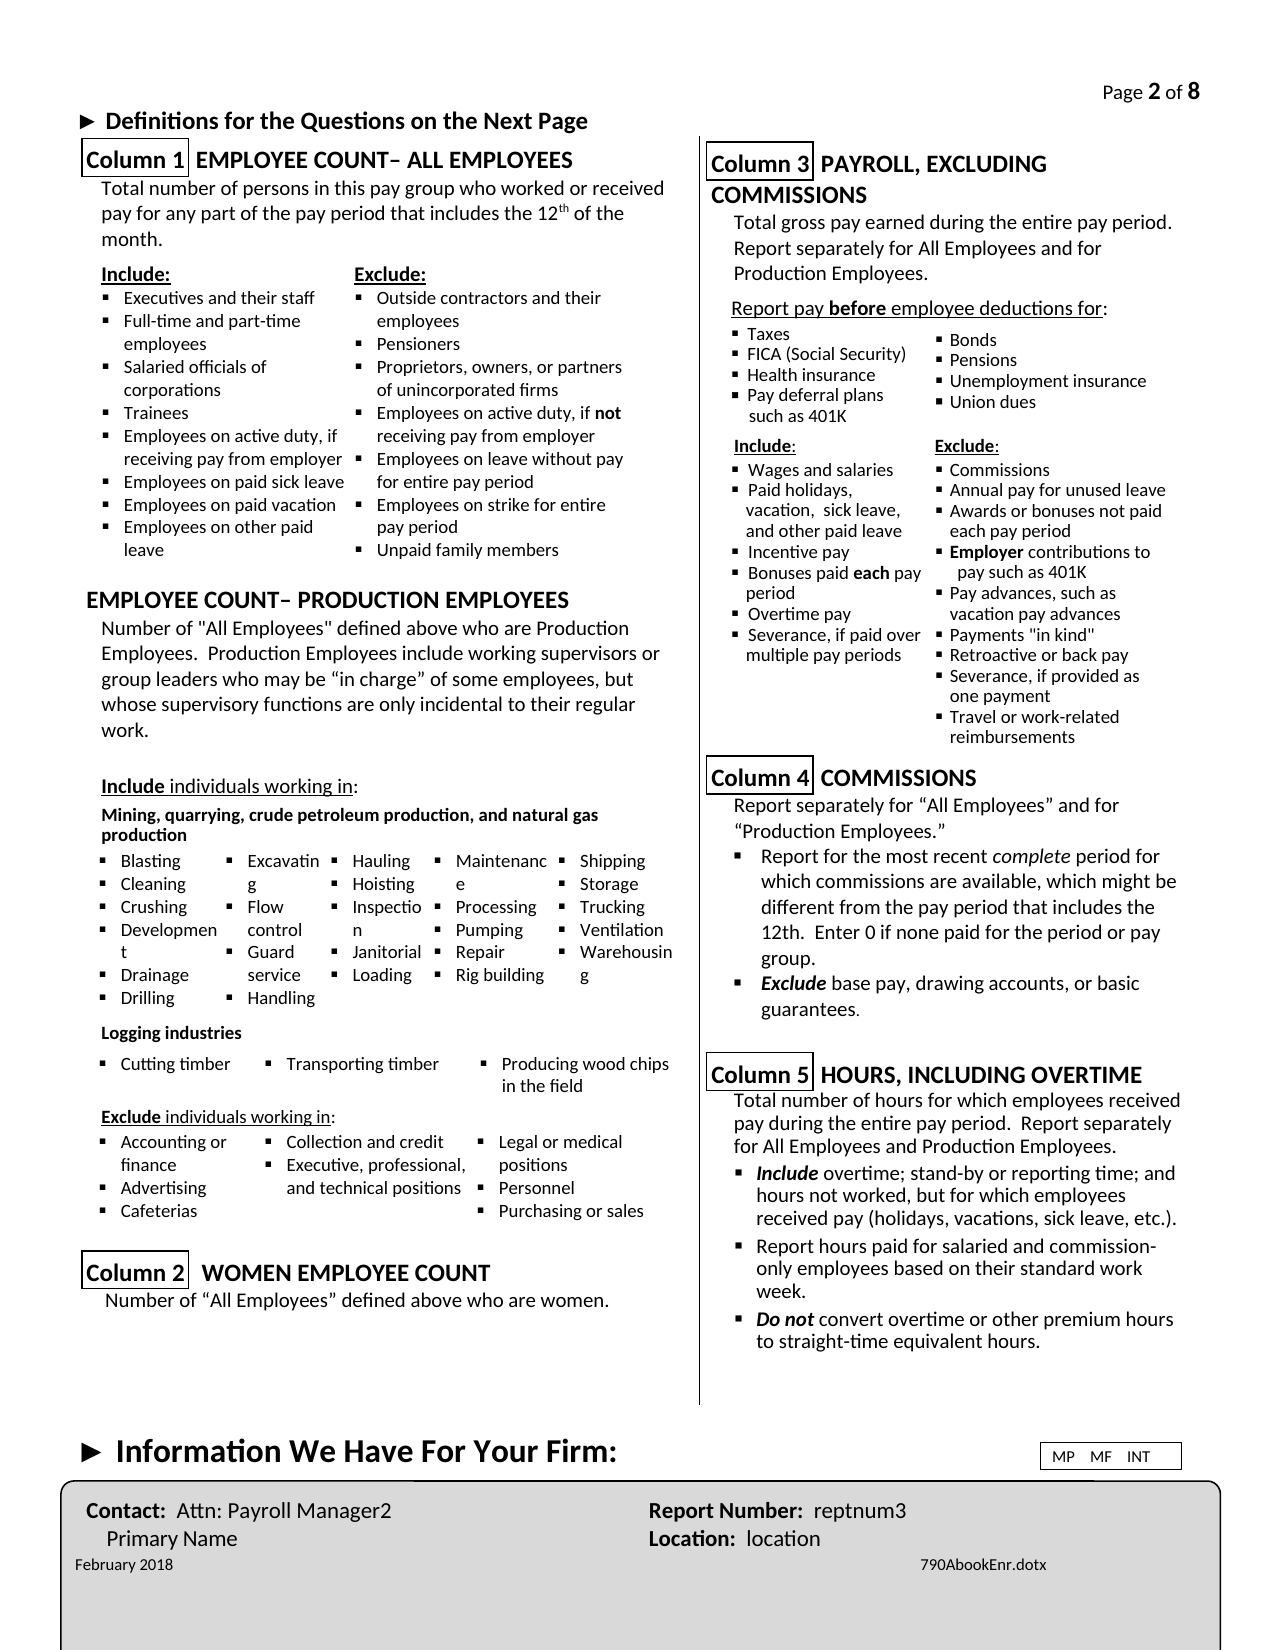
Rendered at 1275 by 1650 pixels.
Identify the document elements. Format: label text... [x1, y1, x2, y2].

table_header Contact: Attn: Payroll Manager2 [75, 1496, 637, 1524]
table_header Column 3 Payroll, EXCLUDING COMMISSIONS Total gross pay earned during the entire pay period. Report separately for All Employees and for Production Employees. Column 4 Commissions Report separately for “All Employees” and for “Production Employees.” Report for the most recent complete period for which commissions are available, which might be different from the pay period that includes the 12th. Enter 0 if none paid for the period or pay group. Exclude base pay, drawing accounts, or basic guarantees. Column 5 Hours, INCLUDING OVERTIME Total number of hours for which employees received pay during the entire pay period. Report separately for All Employees and Production Employees. Include overtime; stand-by or reporting time; and hours not worked, but for which employees received pay (holidays, vacations, sick leave, etc.). Report hours paid for salaried and commission-only employees based on their standard work week. Do not convert overtime or other premium hours to straight-time equivalent hours. [700, 136, 1200, 1404]
text ► Definitions for the Questions on the Next Page [75, 106, 1200, 136]
text ► Information We Have For Your Firm: [75, 1430, 1200, 1471]
table_cell Location: location [638, 1524, 1200, 1552]
table_header Report Number: reptnum3 [638, 1496, 1200, 1524]
table_header MP MF INT [1041, 1443, 1181, 1469]
table_header Column 1 EMPLOYEE COUNT– ALL EMPLOYEES Total number of persons in this pay group who worked or received pay for any part of the pay period that includes the 12th of the month. EMPLOYEE COUNT– Production employees Number of "All Employees" defined above who are Production Employees. Production Employees include working supervisors or group leaders who may be “in charge” of some employees, but whose supervisory functions are only incidental to their regular work. Column 2 WOMEN EMPLOYEE COUNT Number of “All Employees” defined above who are women. [75, 136, 699, 1404]
table_cell Primary Name [75, 1524, 637, 1552]
